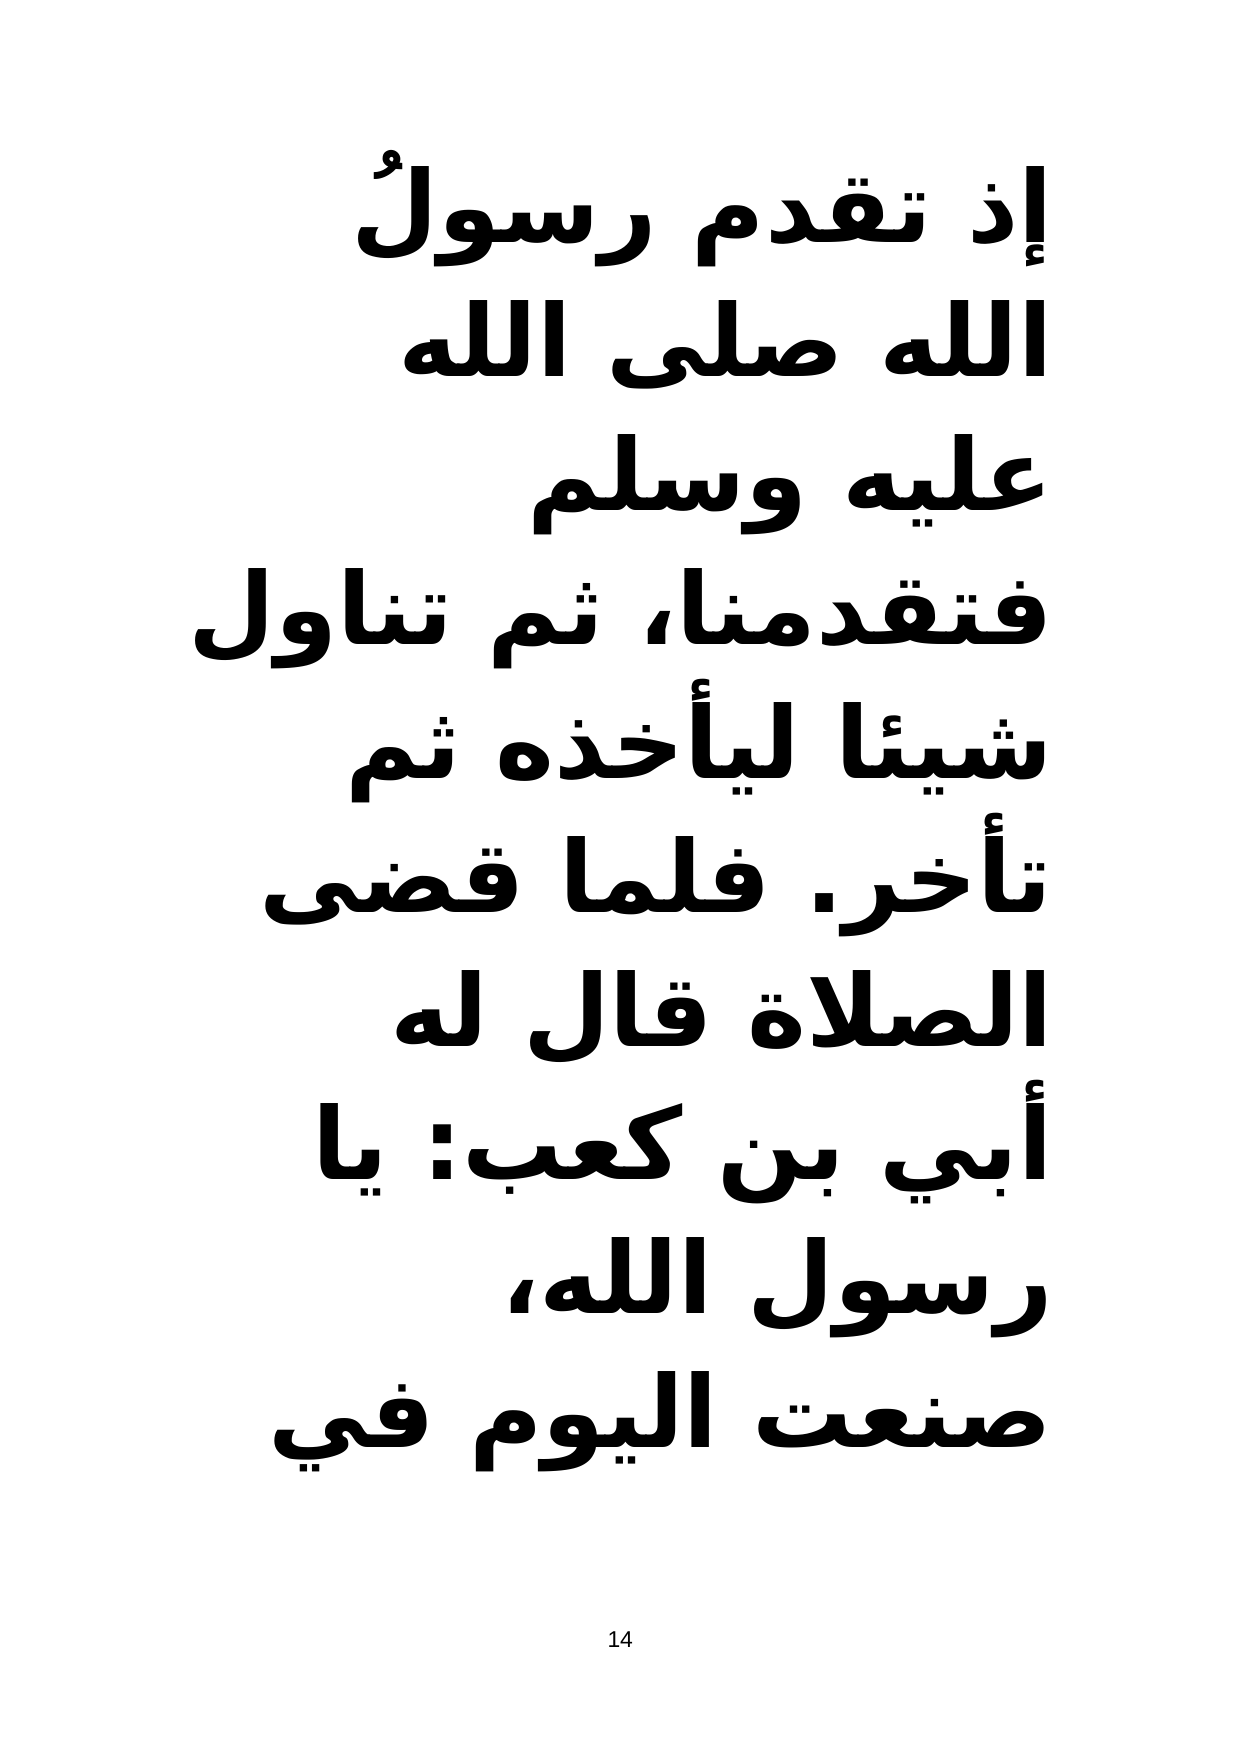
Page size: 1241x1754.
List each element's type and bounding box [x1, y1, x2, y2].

text [187, 150, 1053, 1471]
